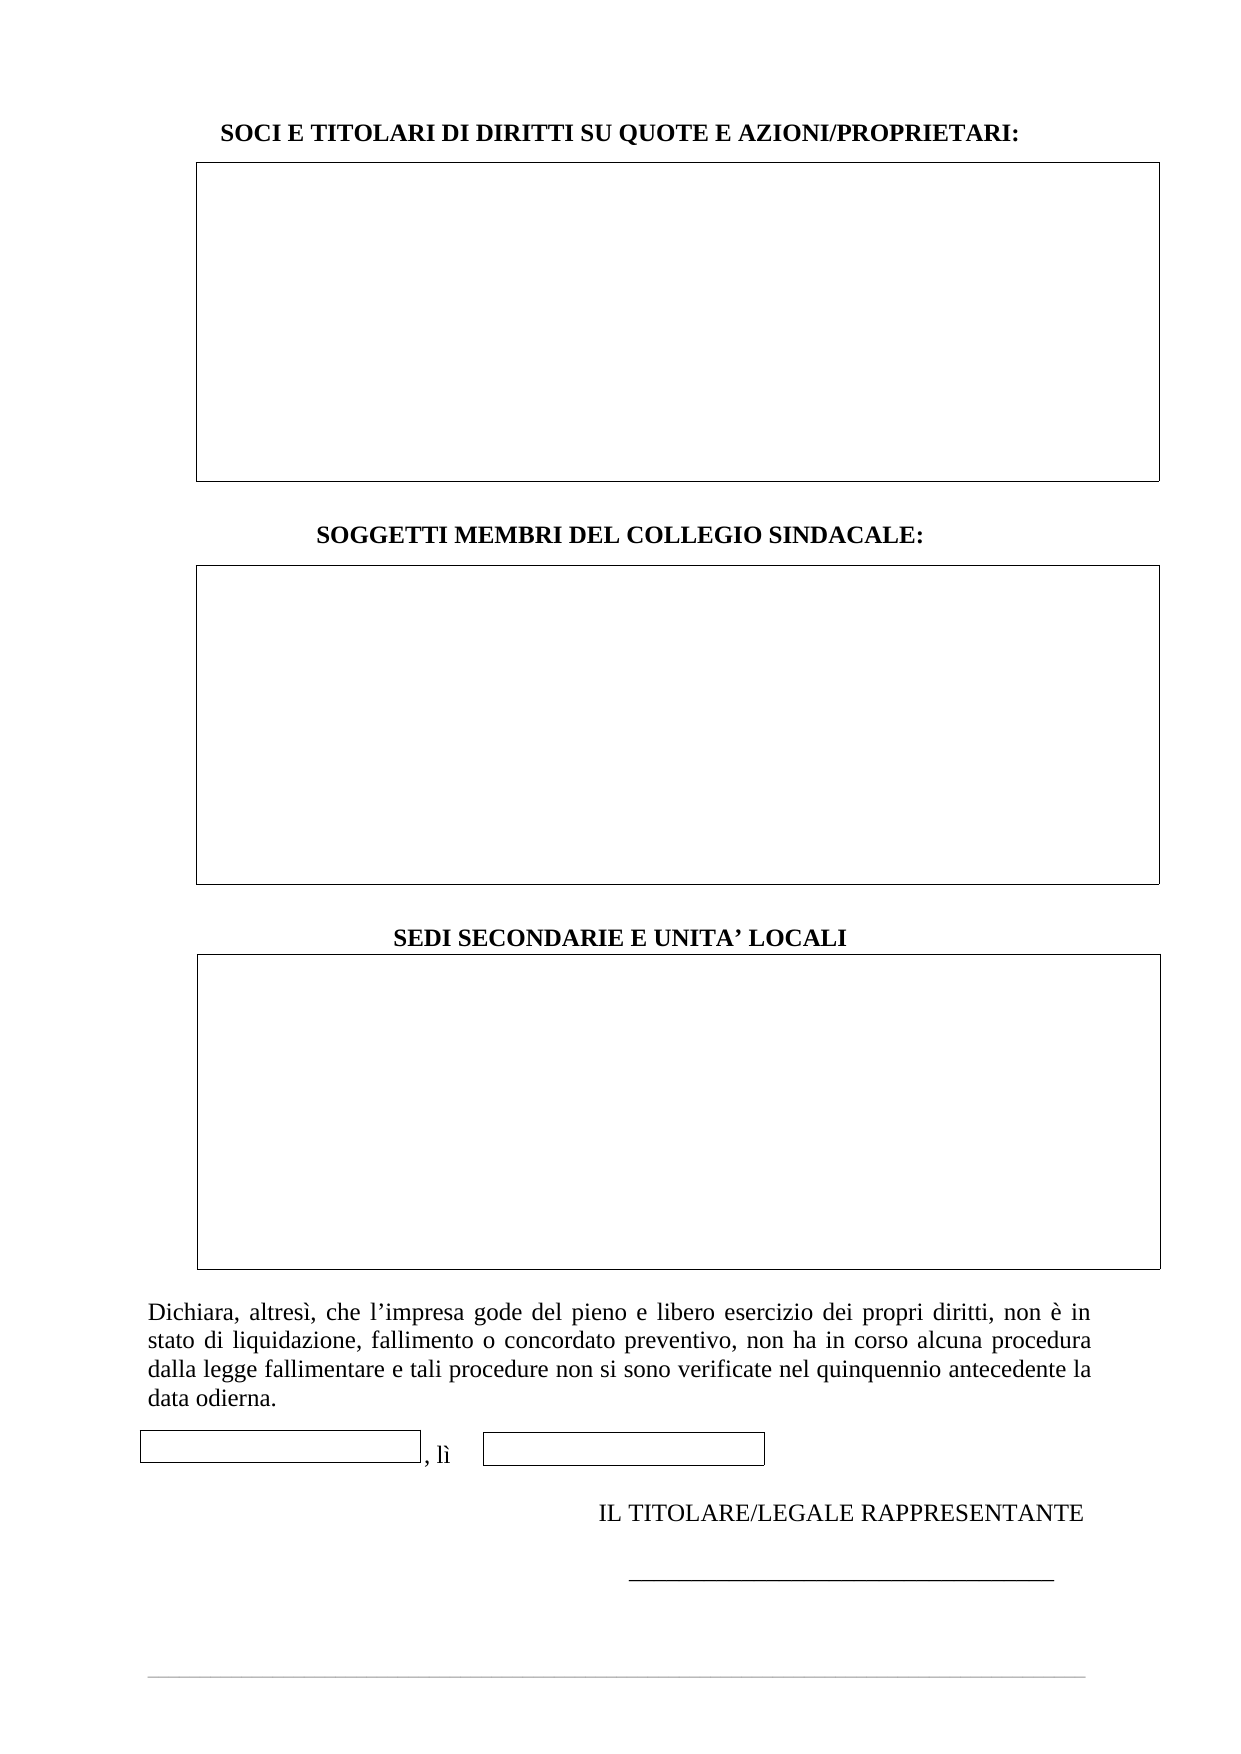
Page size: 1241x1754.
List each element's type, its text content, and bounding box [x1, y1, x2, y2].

text SOGGETTI MEMBRI DEL COLLEGIO SINDACALE: [148, 521, 1092, 549]
text IL TITOLARE/LEGALE RAPPRESENTANTE [590, 1498, 1092, 1527]
text Dichiara, altresì, che l’impresa gode del pieno e libero esercizio dei propri diritti, non è in stato di liquidazione, fallimento o concordato preventivo, non ha in corso alcuna procedura dalla legge fallimentare e tali procedure non si sono verificate nel quinquennio antecedente la data odierna. [148, 1297, 1092, 1412]
text SEDI SECONDARIE E UNITA’ LOCALI [148, 923, 1092, 952]
text , lì [148, 1441, 1092, 1469]
text __________________________________ [590, 1556, 1092, 1584]
text SOCI E TITOLARI DI DIRITTI SU QUOTE E AZIONI/PROPRIETARI: [148, 118, 1092, 147]
